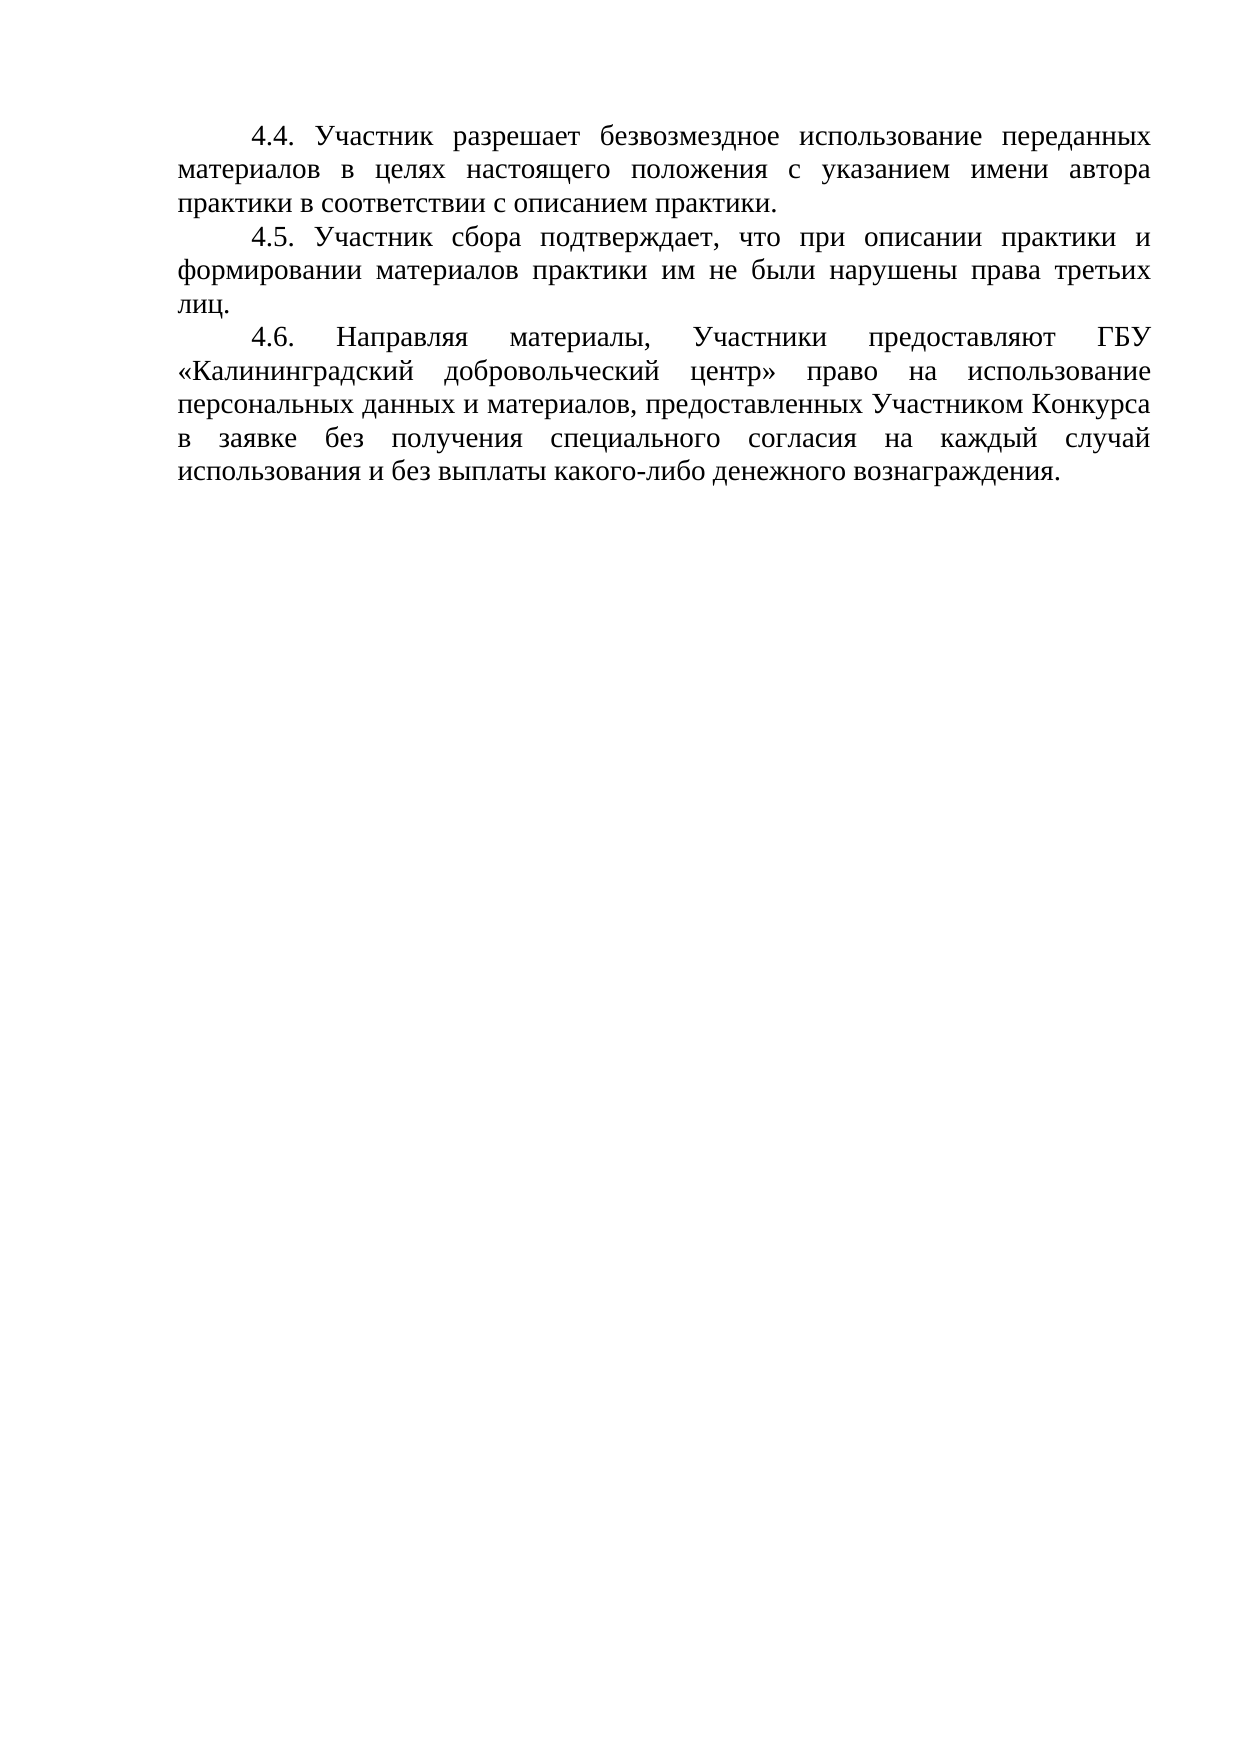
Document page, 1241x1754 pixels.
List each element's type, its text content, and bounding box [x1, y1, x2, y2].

text 4.4. Участник разрешает безвозмездное использование переданных материалов в целях настоящего положения с указанием имени автора практики в соответствии с описанием практики. [177, 118, 1152, 219]
text 4.6. Направляя материалы, Участники предоставляют ГБУ «Калининградский добровольческий центр» право на использование персональных данных и материалов, предоставленных Участником Конкурса в заявке без получения специального согласия на каждый случай использования и без выплаты какого-либо денежного вознаграждения. [177, 319, 1152, 487]
text 4.5. Участник сбора подтверждает, что при описании практики и формировании материалов практики им не были нарушены права третьих лиц. [177, 219, 1152, 319]
